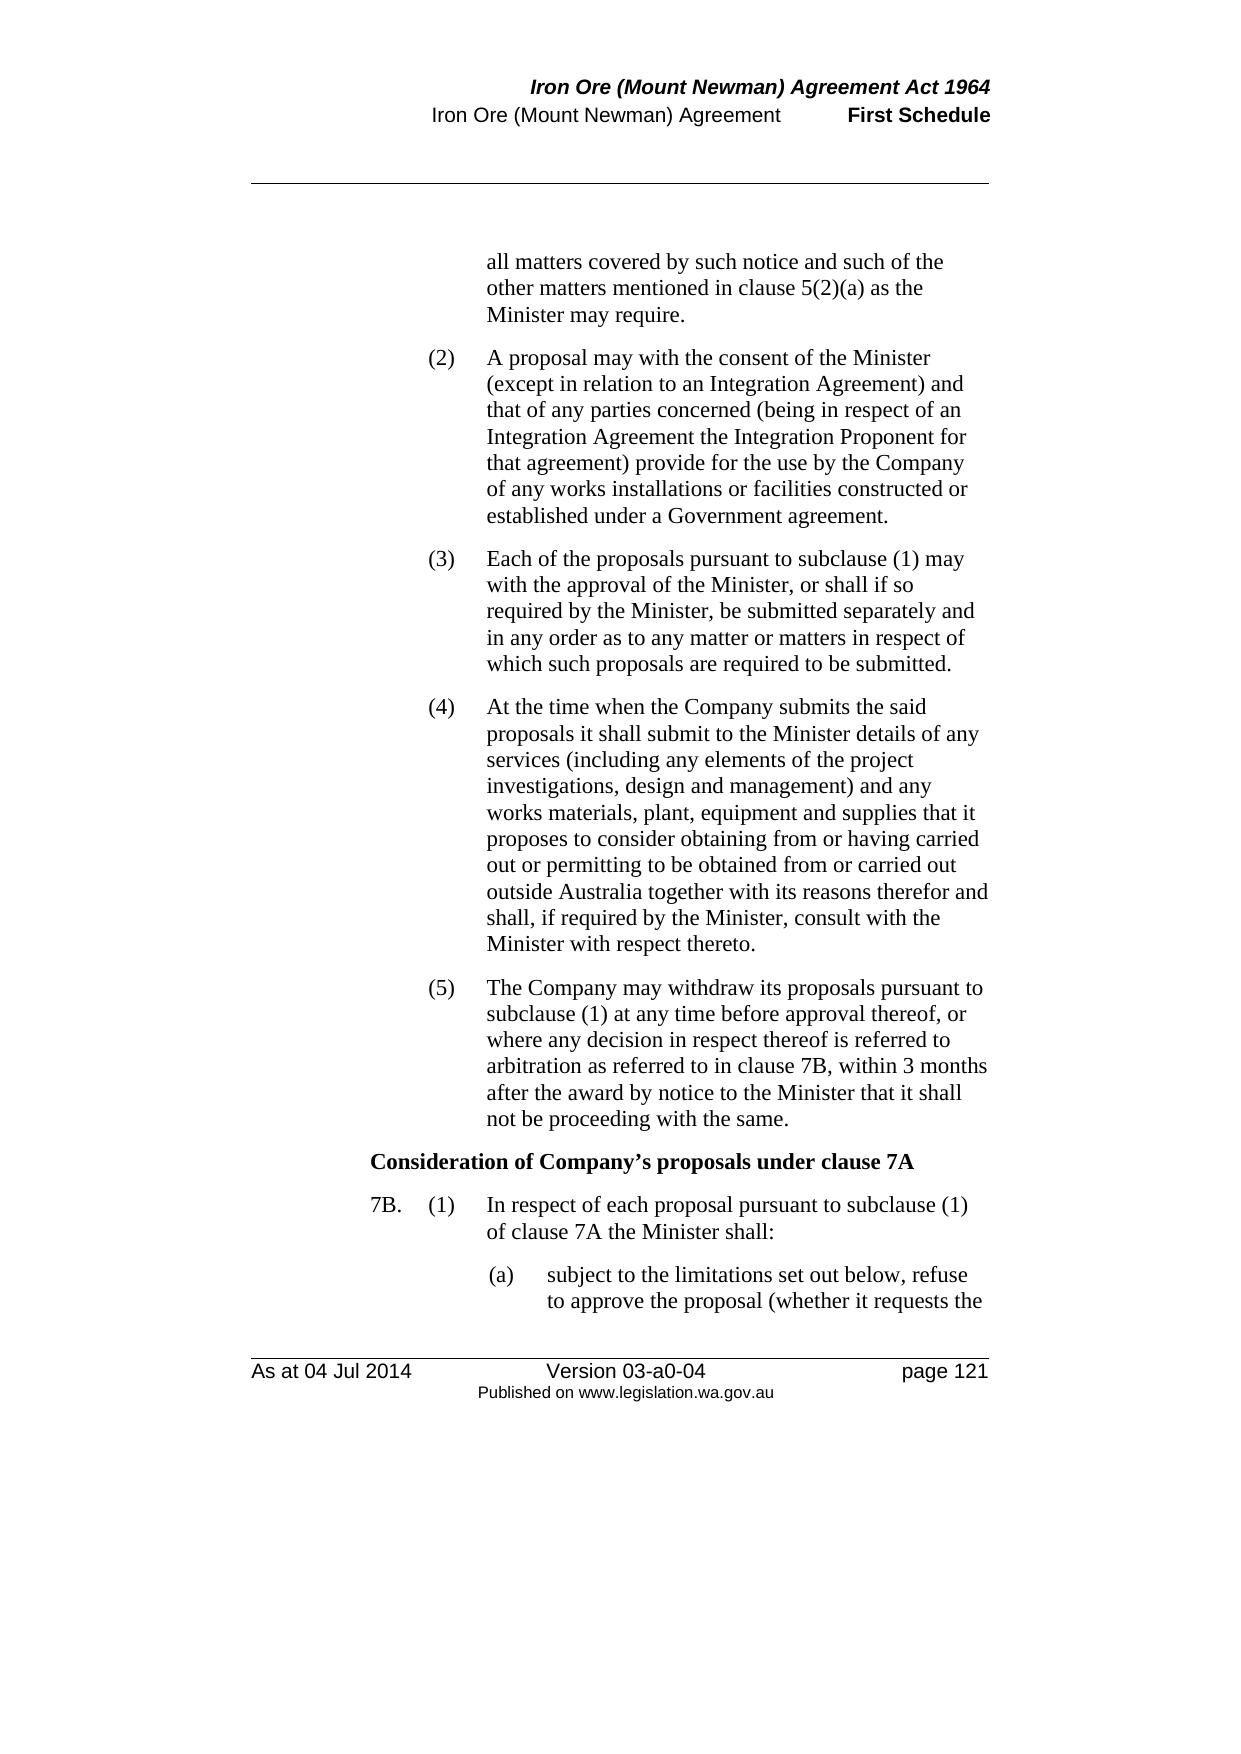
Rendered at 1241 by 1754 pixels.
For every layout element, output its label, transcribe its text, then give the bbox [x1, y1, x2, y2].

text (5) The Company may withdraw its proposals pursuant to subclause (1) at any time before approval thereof, or where any decision in respect thereof is referred to arbitration as referred to in clause 7B, within 3 months after the award by notice to the Minister that it shall not be proceeding with the same. [428, 973, 989, 1132]
text (4) At the time when the Company submits the said proposals it shall submit to the Minister details of any services (including any elements of the project investigations, design and management) and any works materials, plant, equipment and supplies that it proposes to consider obtaining from or having carried out or permitting to be obtained from or carried out outside Australia together with its reasons therefor and shall, if required by the Minister, consult with the Minister with respect thereto. [428, 693, 989, 957]
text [488, 1261, 989, 1313]
text (2) A proposal may with the consent of the Minister (except in relation to an Integration Agreement) and that of any parties concerned (being in respect of an Integration Agreement the Integration Proponent for that agreement) provide for the use by the Company of any works installations or facilities constructed or established under a Government agreement. [428, 344, 989, 528]
text Consideration of Company’s proposals under clause 7A [251, 1148, 989, 1175]
text 7B. (1) In respect of each proposal pursuant to subclause (1) of clause 7A the Minister shall: [370, 1191, 989, 1244]
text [368, 248, 989, 327]
text (3) Each of the proposals pursuant to subclause (1) may with the approval of the Minister, or shall if so required by the Minister, be submitted separately and in any order as to any matter or matters in respect of which such proposals are required to be submitted. [428, 545, 989, 677]
